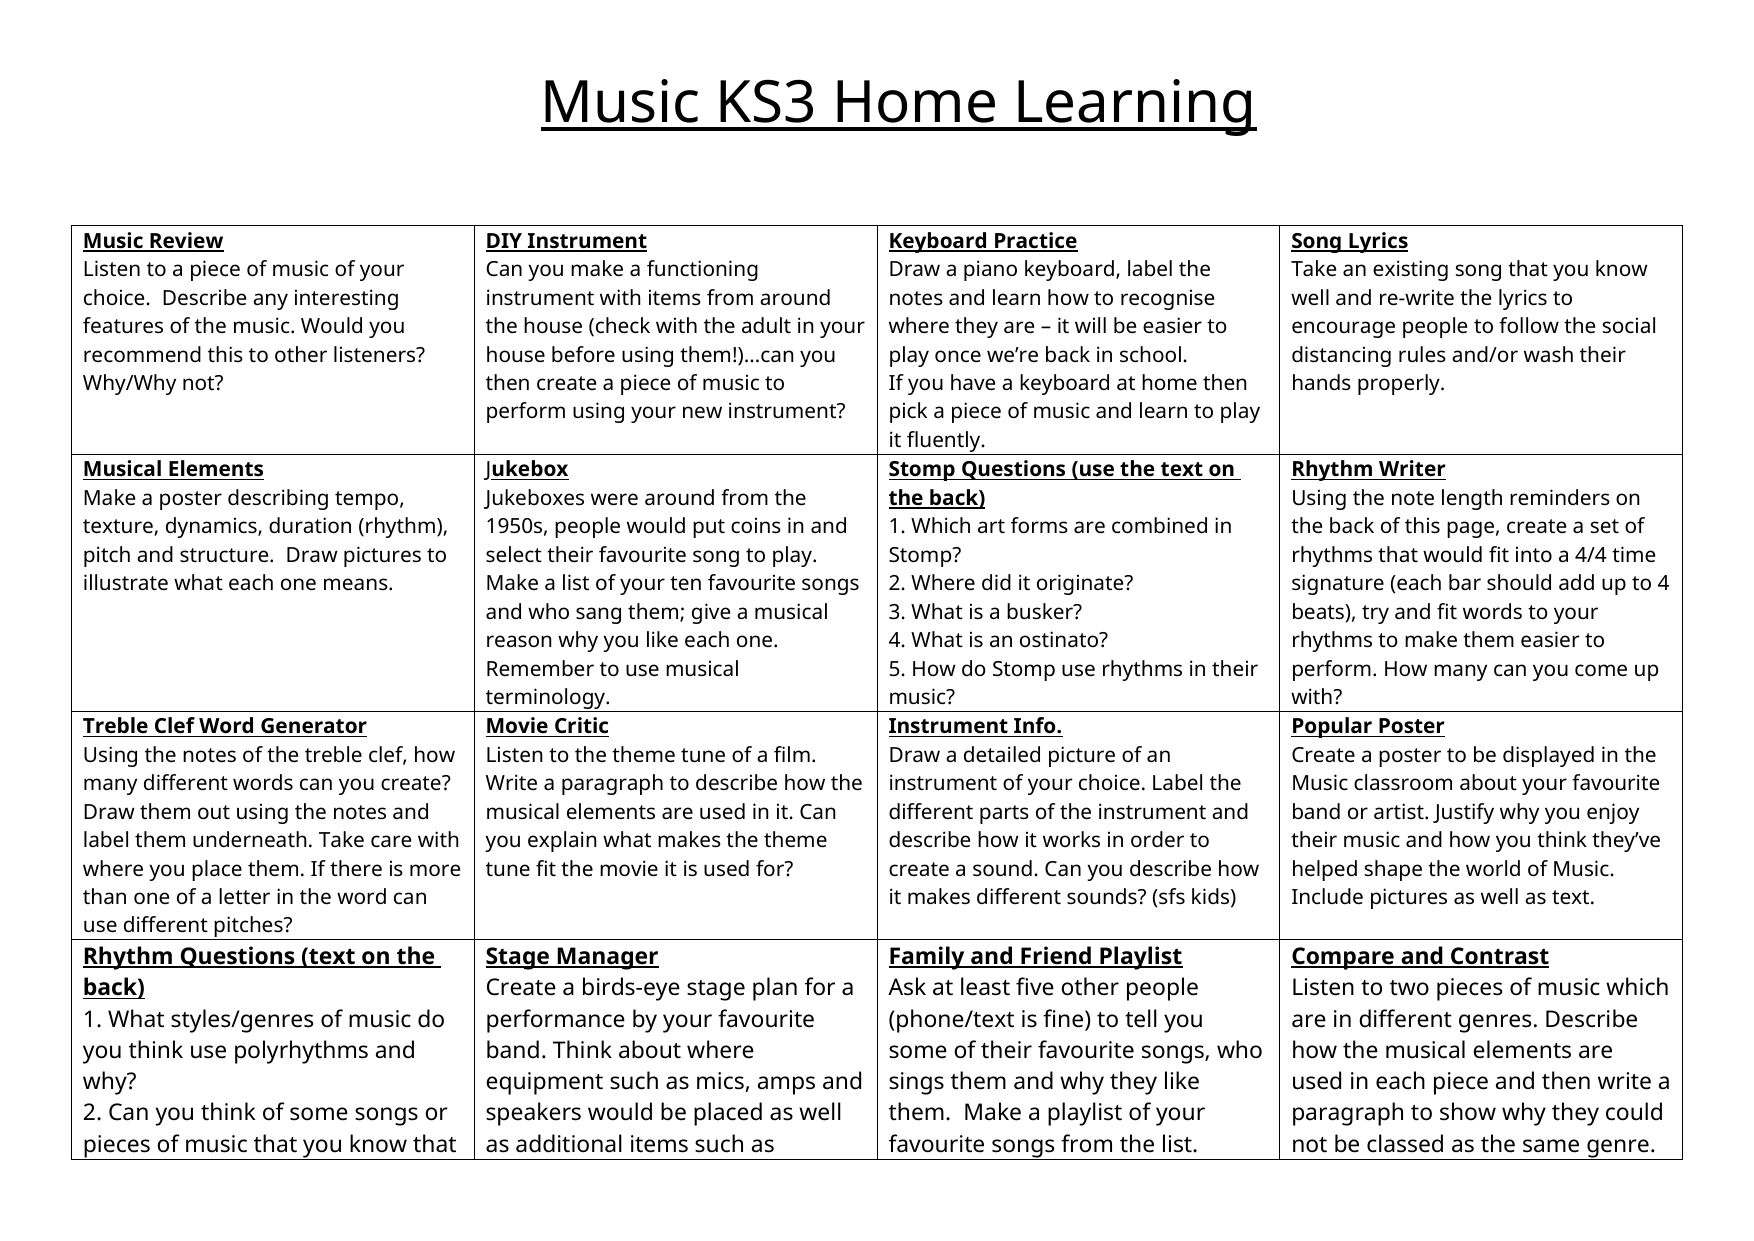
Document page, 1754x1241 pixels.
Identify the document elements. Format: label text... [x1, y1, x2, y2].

table_header Song Lyrics Take an existing song that you know well and re-write the lyrics to encourage people to follow the social distancing rules and/or wash their hands properly. [1280, 226, 1682, 453]
table_cell Rhythm Writer Using the note length reminders on the back of this page, create a set of rhythms that would fit into a 4/4 time signature (each bar should add up to 4 beats), try and fit words to your rhythms to make them easier to perform. How many can you come up with? [1280, 455, 1682, 711]
table_cell Popular Poster Create a poster to be displayed in the Music classroom about your favourite band or artist. Justify why you enjoy their music and how you think they’ve helped shape the world of Music. Include pictures as well as text. [1280, 712, 1682, 939]
table_cell Stomp Questions (use the text on the back) 1. Which art forms are combined in Stomp? 2. Where did it originate? 3. What is a busker? 4. What is an ostinato? 5. How do Stomp use rhythms in their music? [878, 455, 1279, 711]
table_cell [878, 940, 1279, 1159]
table_cell Movie Critic Listen to the theme tune of a film. Write a paragraph to describe how the musical elements are used in it. Can you explain what makes the theme tune fit the movie it is used for? [475, 712, 877, 939]
table_cell Jukebox Jukeboxes were around from the 1950s, people would put coins in and select their favourite song to play. Make a list of your ten favourite songs and who sang them; give a musical reason why you like each one. Remember to use musical terminology. [475, 455, 877, 711]
table_header Keyboard Practice Draw a piano keyboard, label the notes and learn how to recognise where they are – it will be easier to play once we’re back in school. If you have a keyboard at home then pick a piece of music and learn to play it fluently. [878, 226, 1279, 453]
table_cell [1280, 940, 1682, 1159]
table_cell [72, 940, 474, 1159]
table_cell Treble Clef Word Generator Using the notes of the treble clef, how many different words can you create? Draw them out using the notes and label them underneath. Take care with where you place them. If there is more than one of a letter in the word can use different pitches? [72, 712, 474, 939]
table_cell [475, 940, 877, 1159]
table_cell Musical Elements Make a poster describing tempo, texture, dynamics, duration (rhythm), pitch and structure. Draw pictures to illustrate what each one means. [72, 455, 474, 711]
table_header Music Review Listen to a piece of music of your choice. Describe any interesting features of the music. Would you recommend this to other listeners? Why/Why not? [72, 226, 474, 453]
table_header DIY Instrument Can you make a functioning instrument with items from around the house (check with the adult in your house before using them!)…can you then create a piece of music to perform using your new instrument? [475, 226, 877, 453]
table_cell Instrument Info. Draw a detailed picture of an instrument of your choice. Label the different parts of the instrument and describe how it works in order to create a sound. Can you describe how it makes different sounds? (sfs kids) [878, 712, 1279, 939]
